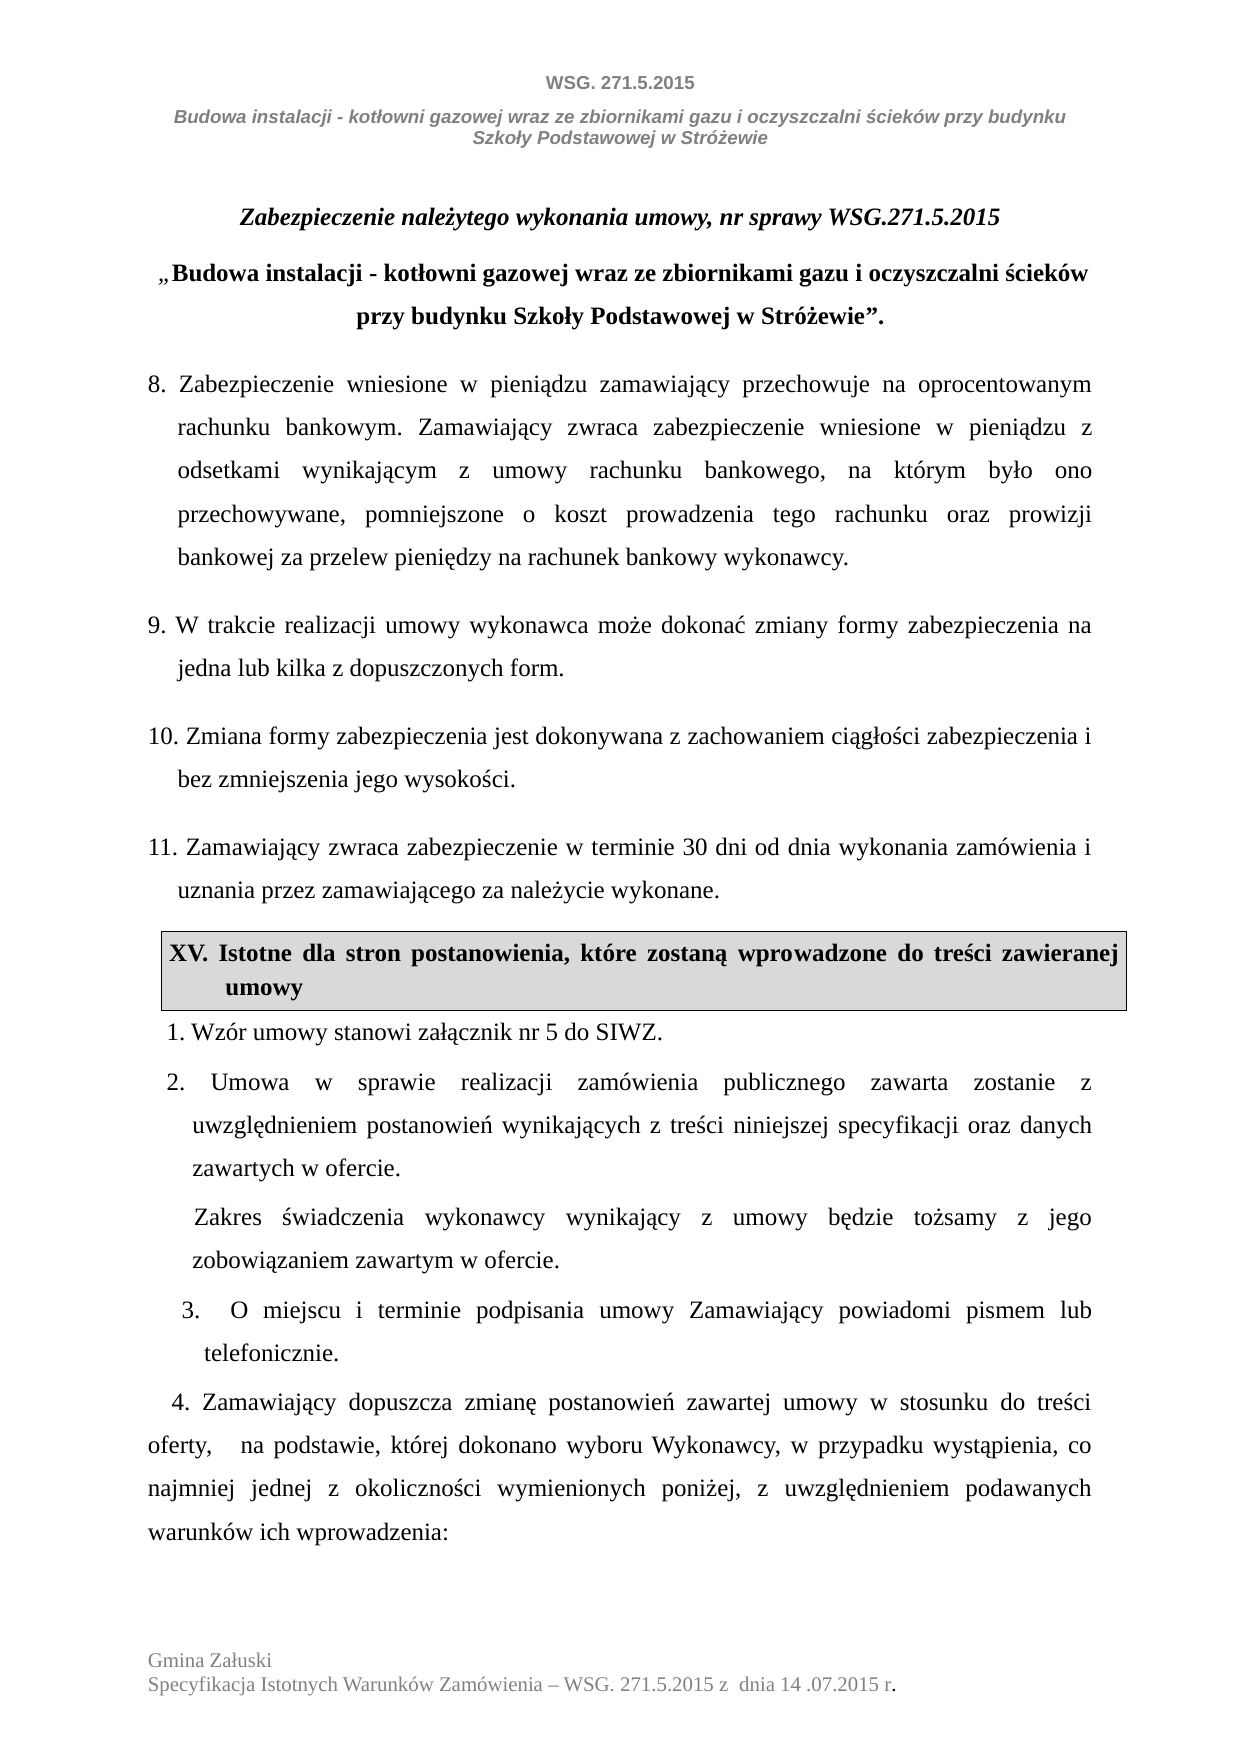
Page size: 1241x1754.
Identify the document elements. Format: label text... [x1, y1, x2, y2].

text 9. W trakcie realizacji umowy wykonawca może dokonać zmiany formy zabezpieczenia na jedna lub kilka z dopuszczonych form. [148, 610, 1093, 682]
text Zabezpieczenie należytego wykonania umowy, nr sprawy WSG.271.5.2015 [148, 202, 1093, 231]
text 1. Wzór umowy stanowi załącznik nr 5 do SIWZ. [166, 1017, 1093, 1046]
text 11. Zamawiający zwraca zabezpieczenie w terminie 30 dni od dnia wykonania zamówienia i uznania przez zamawiającego za należycie wykonane. [148, 832, 1093, 904]
text 2. Umowa w sprawie realizacji zamówienia publicznego zawarta zostanie z uwzględnieniem postanowień wynikających z treści niniejszej specyfikacji oraz danych zawartych w ofercie. [166, 1067, 1093, 1182]
text 3. O miejscu i terminie podpisania umowy Zamawiający powiadomi pismem lub telefonicznie. [166, 1295, 1093, 1367]
table_header XV. Istotne dla stron postanowienia, które zostaną wprowadzone do treści zawieranej umowy [162, 932, 1126, 1010]
text „Budowa instalacji - kotłowni gazowej wraz ze zbiornikami gazu i oczyszczalni ścieków przy budynku Szkoły Podstawowej w Stróżewie”. [148, 258, 1093, 330]
text 8. Zabezpieczenie wniesione w pieniądzu zamawiający przechowuje na oprocentowanym rachunku bankowym. Zamawiający zwraca zabezpieczenie wniesione w pieniądzu z odsetkami wynikającym z umowy rachunku bankowego, na którym było ono przechowywane, pomniejszone o koszt prowadzenia tego rachunku oraz prowizji bankowej za przelew pieniędzy na rachunek bankowy wykonawcy. [148, 369, 1093, 571]
text 4. Zamawiający dopuszcza zmianę postanowień zawartej umowy w stosunku do treści oferty, na podstawie, której dokonano wyboru Wykonawcy, w przypadku wystąpienia, co najmniej jednej z okoliczności wymienionych poniżej, z uwzględnieniem podawanych warunków ich wprowadzenia: [148, 1387, 1093, 1545]
text 10. Zmiana formy zabezpieczenia jest dokonywana z zachowaniem ciągłości zabezpieczenia i bez zmniejszenia jego wysokości. [148, 721, 1093, 793]
text Zakres świadczenia wykonawcy wynikający z umowy będzie tożsamy z jego zobowiązaniem zawartym w ofercie. [192, 1202, 1093, 1274]
